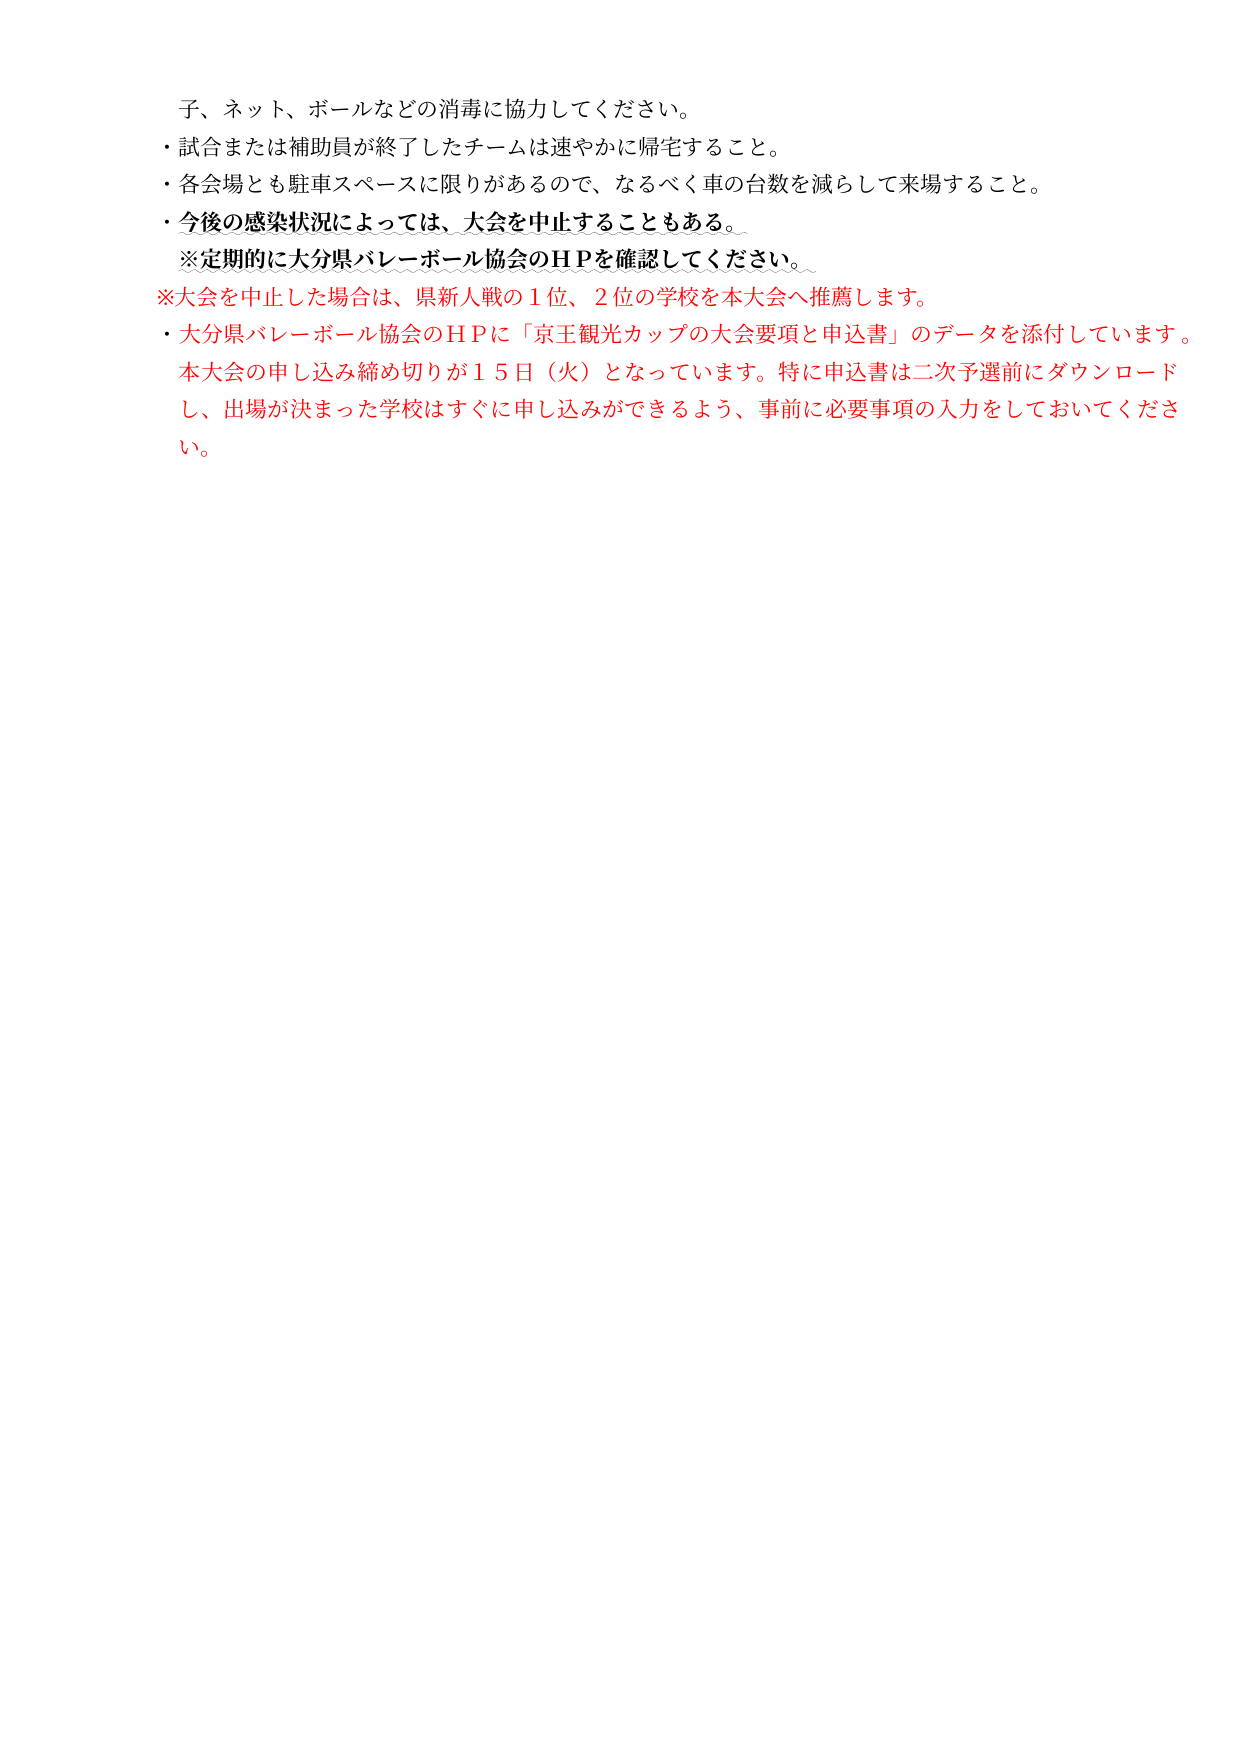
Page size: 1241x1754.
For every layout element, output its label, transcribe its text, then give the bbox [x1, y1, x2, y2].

text ・今後の感染状況によっては、大会を中止することもある。 [157, 202, 1181, 239]
text ・各会場とも駐車スペースに限りがあるので、なるべく車の台数を減らして来場すること。 [157, 164, 1181, 202]
text ※大会を中止した場合は、県新人戦の１位、２位の学校を本大会へ推薦します。 [157, 277, 1181, 314]
text ※定期的に大分県バレーボール協会のＨＰを確認してください。 [157, 239, 1181, 277]
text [47, 89, 1181, 127]
text ・試合または補助員が終了したチームは速やかに帰宅すること。 [47, 127, 1181, 164]
text ・大分県バレーボール協会のＨＰに「京王観光カップの大会要項と申込書」のデータを添付しています。本大会の申し込み締め切りが１５日（火）となっています。特に申込書は二次予選前にダウンロードし、出場が決まった学校はすぐに申し込みができるよう、事前に必要事項の入力をしておいてください。 [157, 314, 1181, 464]
